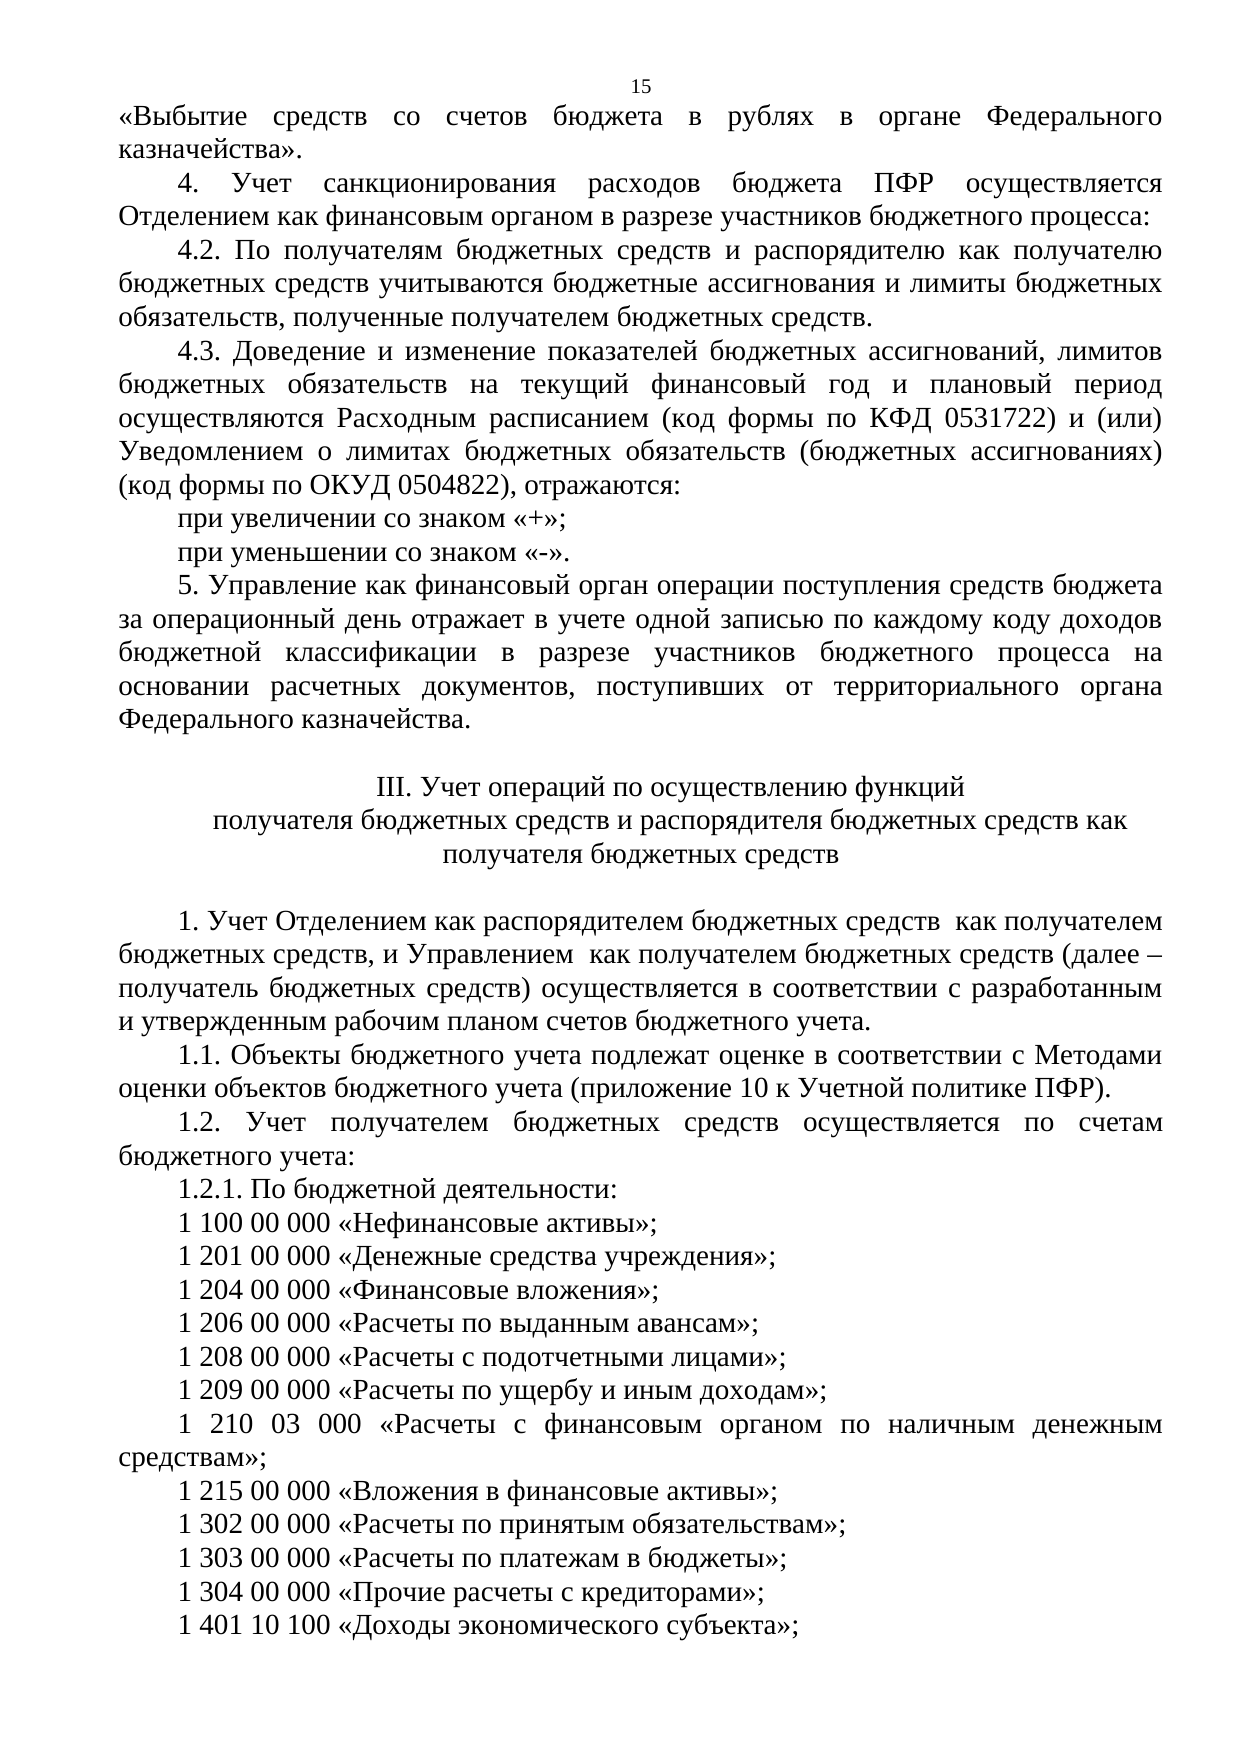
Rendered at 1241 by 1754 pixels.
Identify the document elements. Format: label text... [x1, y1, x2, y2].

text 1 204 00 000 «Финансовые вложения»; [118, 1272, 1163, 1305]
text при увеличении со знаком «+»; [118, 500, 1163, 534]
text 5. Управление как финансовый орган операции поступления средств бюджета за операционный день отражает в учете одной записью по каждому коду доходов бюджетной классификации в разрезе участников бюджетного процесса на основании расчетных документов, поступивших от территориального органа Федерального казначейства. [118, 567, 1163, 735]
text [118, 98, 1163, 165]
text 1.1. Объекты бюджетного учета подлежат оценке в соответствии с Методами оценки объектов бюджетного учета (приложение 10 к Учетной политике ПФР). [118, 1037, 1163, 1104]
text при уменьшении со знаком «-». [118, 534, 1163, 567]
text 4.3. Доведение и изменение показателей бюджетных ассигнований, лимитов бюджетных обязательств на текущий финансовый год и плановый период осуществляются Расходным расписанием (код формы по КФД 0531722) и (или) Уведомлением о лимитах бюджетных обязательств (бюджетных ассигнованиях) (код формы по ОКУД 0504822), отражаются: [118, 333, 1163, 500]
text 1 304 00 000 «Прочие расчеты с кредиторами»; [118, 1574, 1163, 1607]
text 1 215 00 000 «Вложения в финансовые активы»; [118, 1473, 1163, 1507]
text получателя бюджетных средств и распорядителя бюджетных средств как получателя бюджетных средств [118, 802, 1163, 869]
text 4.2. По получателям бюджетных средств и распорядителю как получателю бюджетных средств учитываются бюджетные ассигнования и лимиты бюджетных обязательств, полученные получателем бюджетных средств. [118, 232, 1163, 333]
text 1.2.1. По бюджетной деятельности: [177, 1171, 1163, 1205]
text 1 100 00 000 «Нефинансовые активы»; [118, 1205, 1163, 1238]
text 1.2. Учет получателем бюджетных средств осуществляется по счетам бюджетного учета: [118, 1104, 1163, 1171]
text 1 201 00 000 «Денежные средства учреждения»; [118, 1238, 1163, 1272]
text 1 302 00 000 «Расчеты по принятым обязательствам»; [118, 1507, 1163, 1540]
text III. Учет операций по осуществлению функций [118, 769, 1163, 802]
text 1 206 00 000 «Расчеты по выданным авансам»; [118, 1305, 1163, 1339]
text 1 303 00 000 «Расчеты по платежам в бюджеты»; [118, 1540, 1163, 1574]
text 1 401 10 100 «Доходы экономического субъекта»; [118, 1607, 1163, 1641]
text 4. Учет санкционирования расходов бюджета ПФР осуществляется Отделением как финансовым органом в разрезе участников бюджетного процесса: [118, 165, 1163, 232]
text 1. Учет Отделением как распорядителем бюджетных средств как получателем бюджетных средств, и Управлением как получателем бюджетных средств (далее – получатель бюджетных средств) осуществляется в соответствии с разработанным и утвержденным рабочим планом счетов бюджетного учета. [118, 903, 1163, 1037]
text 1 208 00 000 «Расчеты с подотчетными лицами»; [118, 1339, 1163, 1372]
text 1 209 00 000 «Расчеты по ущербу и иным доходам»; [118, 1372, 1163, 1406]
text 1 210 03 000 «Расчеты с финансовым органом по наличным денежным средствам»; [118, 1406, 1163, 1473]
